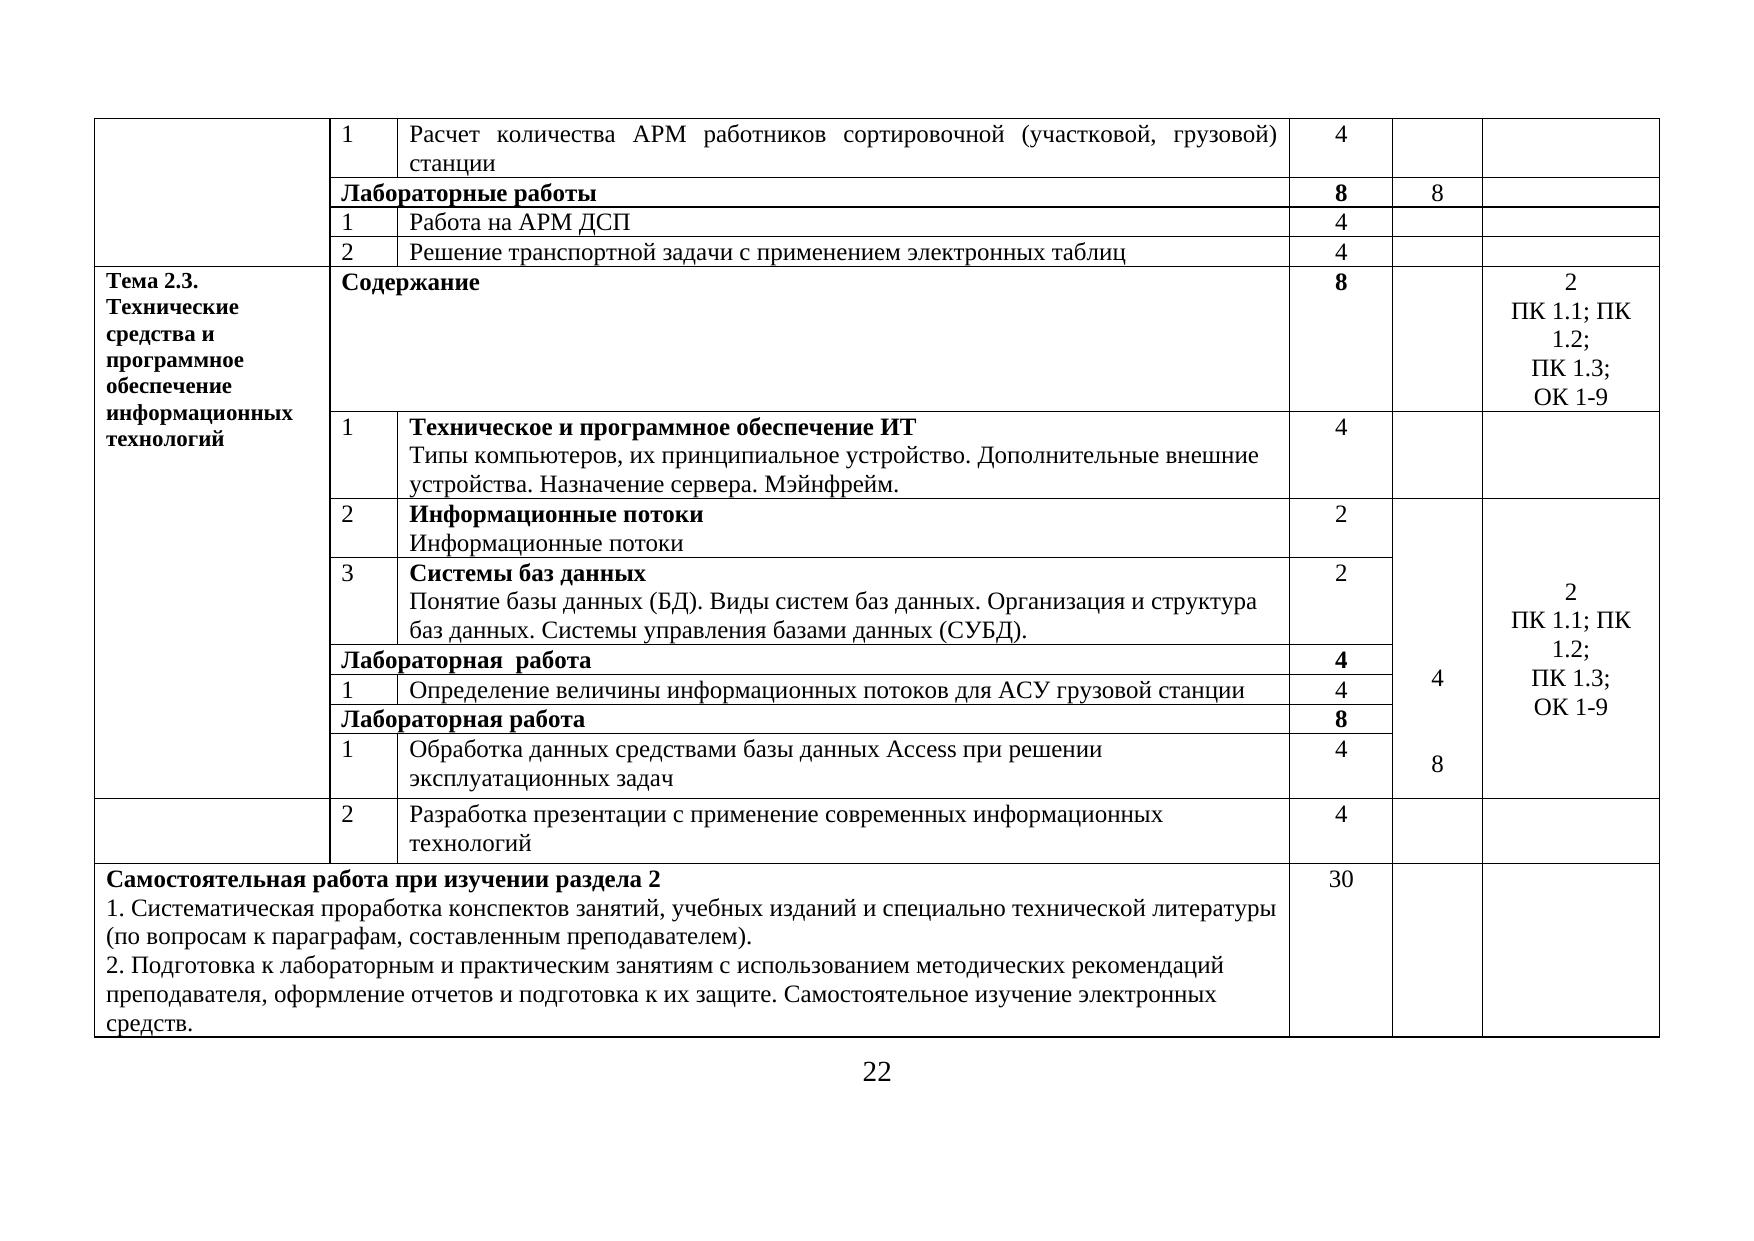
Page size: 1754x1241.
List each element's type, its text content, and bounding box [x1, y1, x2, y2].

table_cell 2 ПК 1.1; ПК 1.2; ПК 1.3; ОК 1-9 [1483, 267, 1659, 411]
table_cell 30 [1290, 864, 1392, 1036]
table_cell 2 [331, 799, 397, 863]
table_cell [1393, 119, 1482, 177]
table_cell Содержание [331, 267, 1289, 411]
table_cell Обработка данных средствами базы данных Аccess при решении эксплуатационных задач [398, 734, 1289, 798]
table_cell 3 [331, 558, 397, 644]
table_cell [95, 799, 329, 863]
table_cell [1393, 267, 1482, 411]
table_cell [1483, 412, 1659, 498]
table_cell 4 8 [1393, 499, 1482, 798]
table_cell [1483, 178, 1659, 206]
table_cell [1483, 119, 1659, 177]
table_cell Тема 2.3. Технические средства и программное обеспечение информационных технологий [95, 267, 329, 798]
table_cell 4 [1290, 237, 1392, 266]
table_cell 2 [331, 499, 397, 557]
table_cell 1 [331, 208, 397, 236]
table_cell [1483, 864, 1659, 1036]
table_cell [1483, 208, 1659, 236]
table_cell 4 [1290, 799, 1392, 863]
table_cell 2 [1290, 558, 1392, 644]
table_cell 4 [1290, 412, 1392, 498]
table_cell Лабораторные работы [331, 178, 1289, 206]
table_cell 8 [1290, 705, 1392, 733]
table_cell [1393, 412, 1482, 498]
table_cell [1483, 237, 1659, 266]
table_cell 1 [331, 675, 397, 703]
table_cell 4 [1290, 119, 1392, 177]
table_cell Техническое и программное обеспечение ИТ Типы компьютеров, их принципиальное устройство. Дополнительные внешние устройства. Назначение сервера. Мэйнфрейм. [398, 412, 1289, 498]
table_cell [95, 864, 1289, 1036]
table_cell 4 [1290, 675, 1392, 703]
table_cell 2 ПК 1.1; ПК 1.2; ПК 1.3; ОК 1-9 [1483, 499, 1659, 798]
table_cell 8 [1290, 267, 1392, 411]
table_cell 4 [1290, 208, 1392, 236]
table_cell 2 [1290, 499, 1392, 557]
table_cell [1393, 799, 1482, 863]
table_cell Решение транспортной задачи с применением электронных таблиц [398, 237, 1289, 266]
table_cell Лабораторная работа [331, 705, 1289, 733]
table_cell Работа на АРМ ДСП [398, 208, 1289, 236]
table_cell 1 [331, 119, 397, 177]
table_cell Информационные потоки Информационные потоки [398, 499, 1289, 557]
table_cell [1393, 864, 1482, 1036]
table_cell 8 [1393, 178, 1482, 206]
table_cell [1393, 208, 1482, 236]
table_cell Разработка презентации с применение современных информационных технологий [398, 799, 1289, 863]
table_cell Системы баз данных Понятие базы данных (БД). Виды систем баз данных. Организация и структура баз данных. Системы управления базами данных (СУБД). [398, 558, 1289, 644]
table_cell 2 [331, 237, 397, 266]
table_cell [1393, 237, 1482, 266]
table_cell [1483, 799, 1659, 863]
table_cell 8 [1290, 178, 1392, 206]
table_cell 4 [1290, 734, 1392, 798]
table_cell Расчет количества АРМ работников сортировочной (участковой, грузовой) станции [398, 119, 1289, 177]
table_cell Лабораторная работа [331, 645, 1289, 674]
table_cell 4 [1290, 645, 1392, 674]
table_cell 1 [331, 734, 397, 798]
table_cell Определение величины информационных потоков для АСУ грузовой станции [398, 675, 1289, 703]
table_cell 1 [331, 412, 397, 498]
